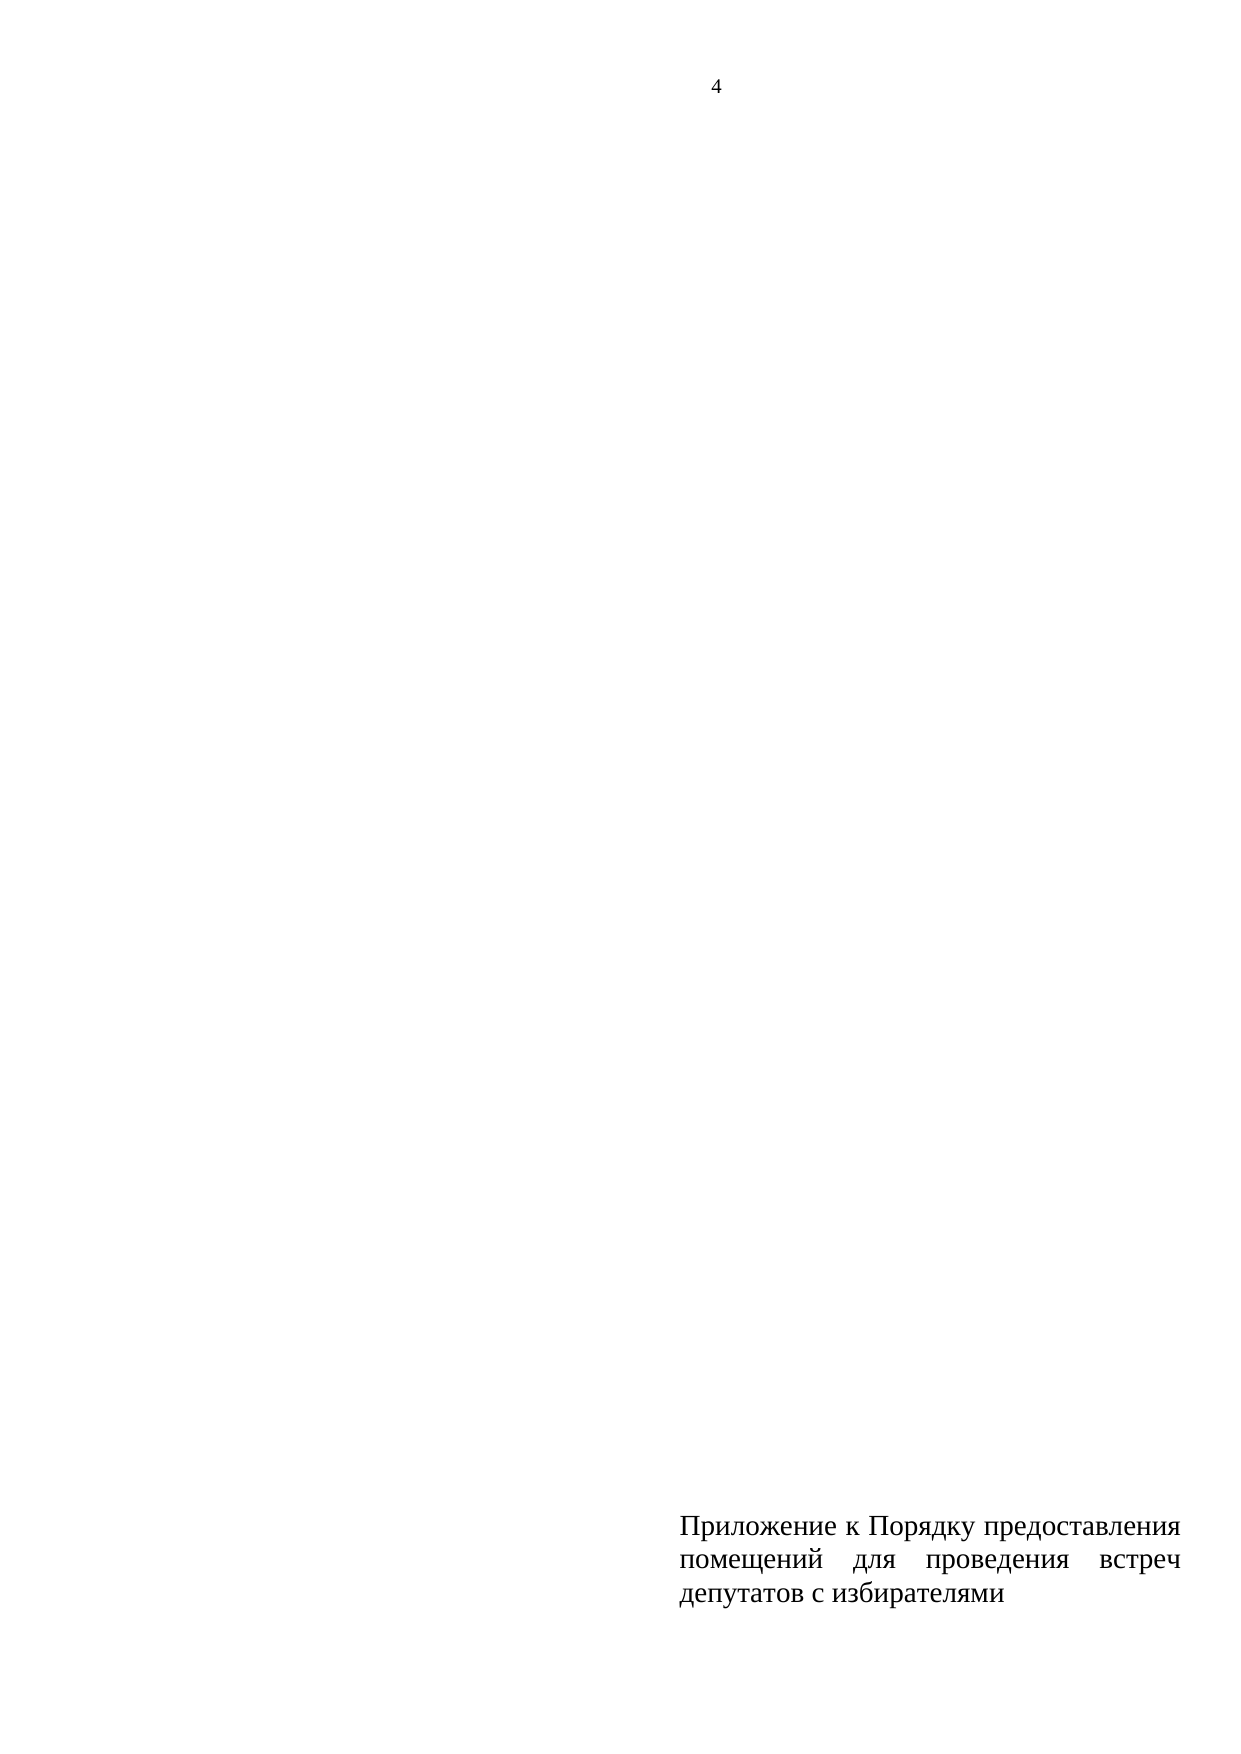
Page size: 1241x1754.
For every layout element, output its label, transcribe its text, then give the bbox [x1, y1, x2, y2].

text Приложение к Порядку предоставления помещений для проведения встреч депутатов с избирателями [679, 1508, 1181, 1609]
